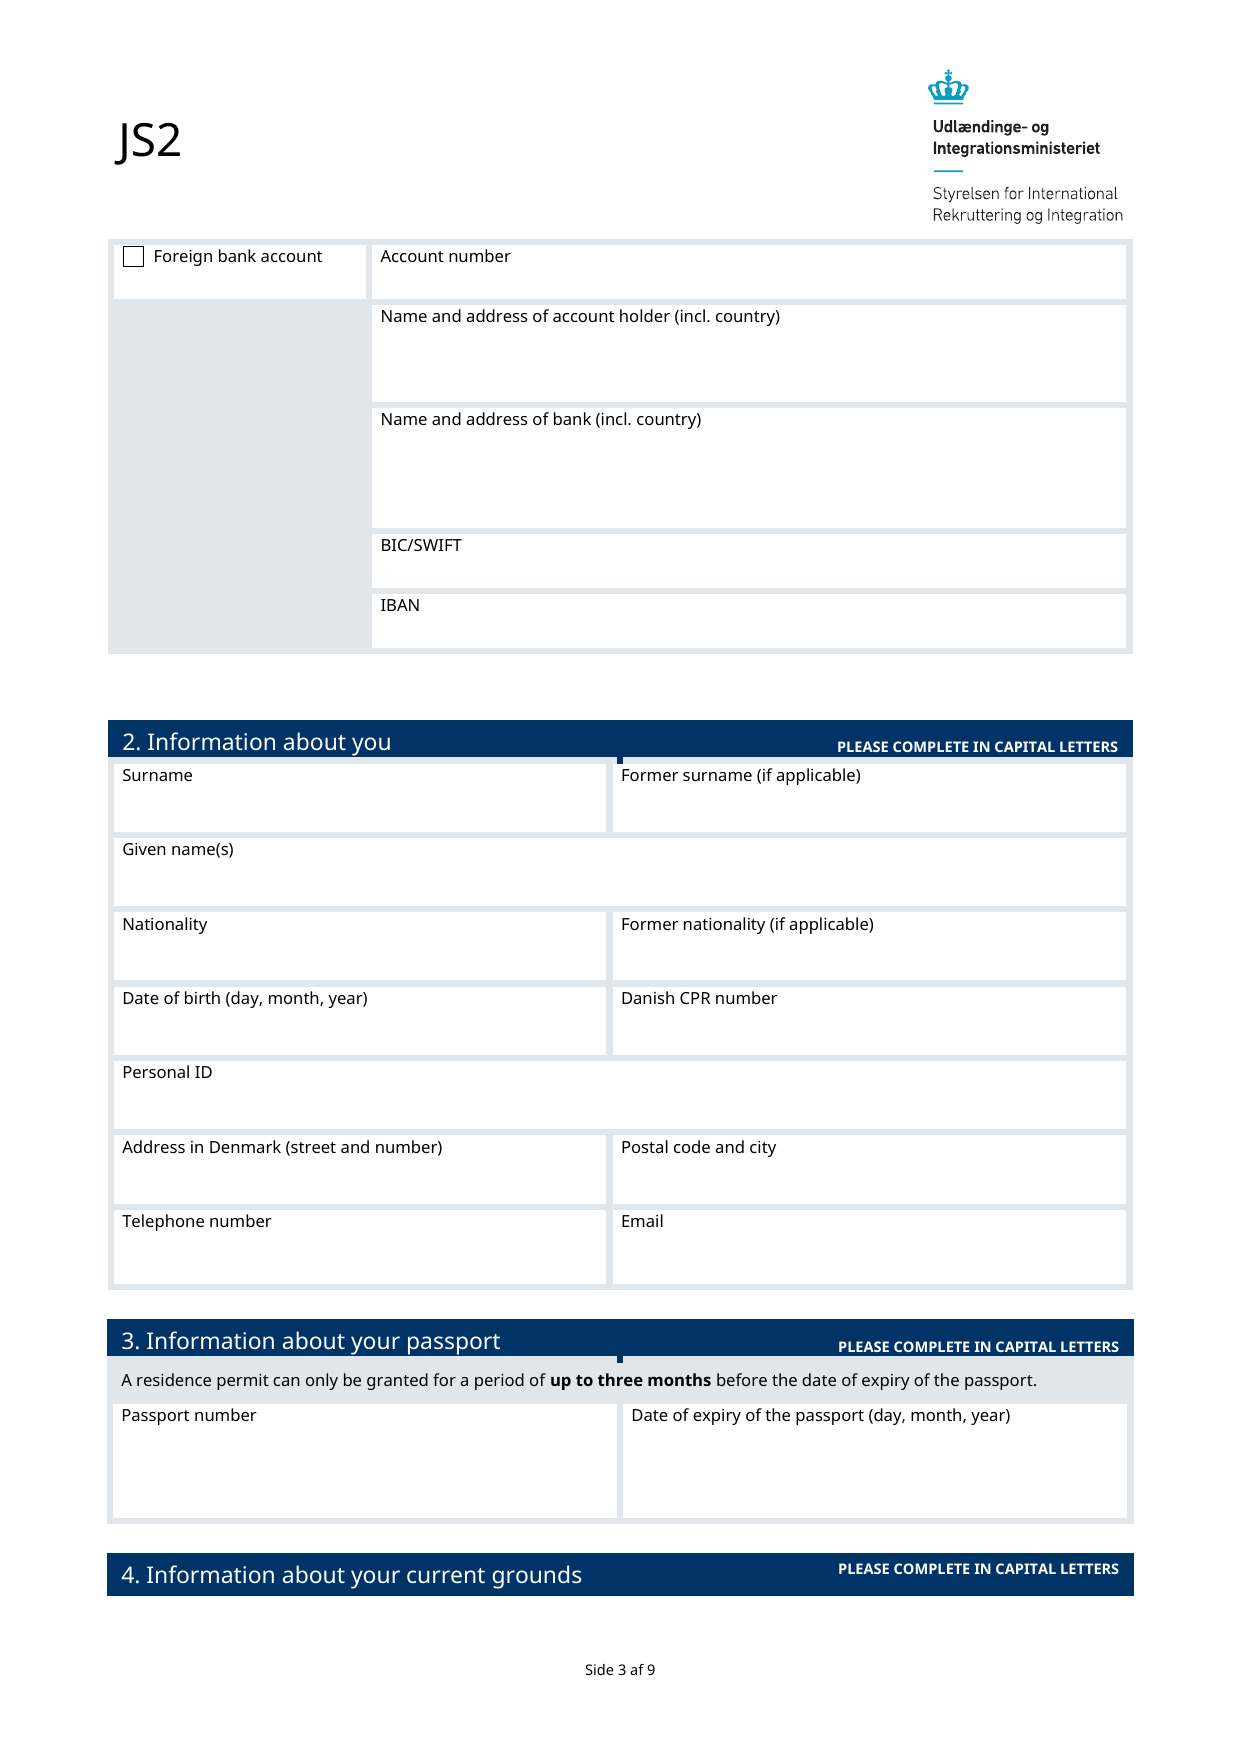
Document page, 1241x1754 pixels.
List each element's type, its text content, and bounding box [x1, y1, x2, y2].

table_cell Given name(s) [114, 838, 1126, 906]
table_cell Danish CPR number [613, 987, 1126, 1055]
table_cell Former surname (if applicable) [613, 764, 1126, 832]
table_cell Postal code and city [613, 1135, 1126, 1203]
table_cell Former nationality (if applicable) [613, 912, 1126, 980]
table_cell Date of birth (day, month, year) [114, 987, 606, 1055]
table_header 2. Information about you [114, 726, 617, 757]
table_cell A residence permit can only be granted for a period of up to three months before the date of expiry of the passport. [113, 1363, 1127, 1398]
table_header JS2_en_010724 [52, 239, 1188, 691]
table_header 3. Information about your passport [113, 1325, 617, 1356]
table_cell Personal ID [114, 1061, 1126, 1129]
table_header PLEASE COMPLETE IN CAPITAL LETTERS [623, 726, 1126, 757]
table_cell Passport number [113, 1404, 617, 1518]
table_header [113, 1559, 617, 1590]
table_cell Email [613, 1210, 1126, 1284]
table_cell Surname [114, 764, 606, 832]
table_cell Nationality [114, 912, 606, 980]
table_cell Telephone number [114, 1210, 606, 1284]
table_cell Date of expiry of the passport (day, month, year) [623, 1404, 1127, 1518]
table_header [623, 1559, 1127, 1590]
table_cell Address in Denmark (street and number) [114, 1135, 606, 1203]
table_header PLEASE COMPLETE IN CAPITAL LETTERS [623, 1325, 1127, 1356]
